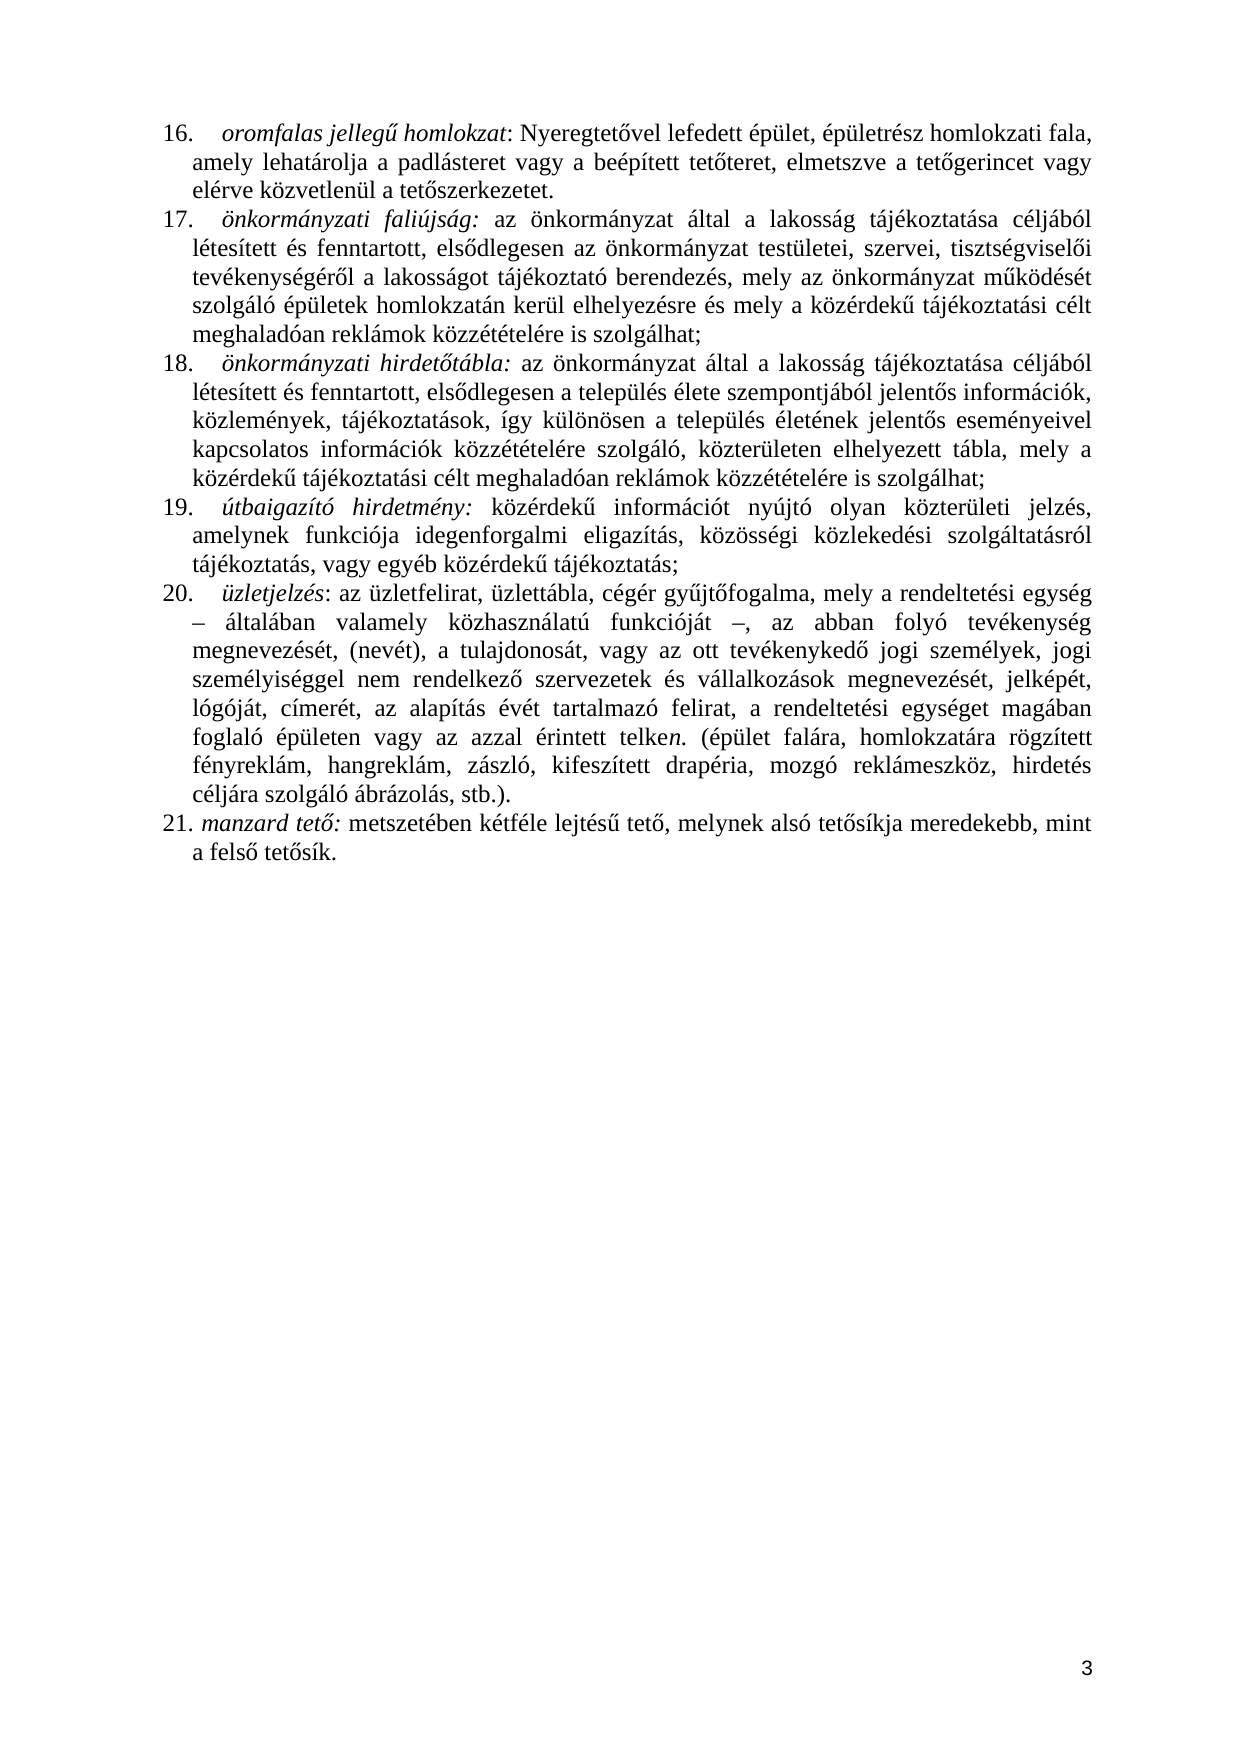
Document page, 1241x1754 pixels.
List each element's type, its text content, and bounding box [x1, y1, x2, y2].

list útbaigazító hirdetmény: közérdekű információt nyújtó olyan közterületi jelzés, amelynek funkciója idegenforgalmi eligazítás, közösségi közlekedési szolgáltatásról tájékoztatás, vagy egyéb közérdekű tájékoztatás; [162, 492, 1092, 578]
list üzletjelzés: az üzletfelirat, üzlettábla, cégér gyűjtőfogalma, mely a rendeltetési egység – általában valamely közhasználatú funkcióját –, az abban folyó tevékenység megnevezését, (nevét), a tulajdonosát, vagy az ott tevékenykedő jogi személyek, jogi személyiséggel nem rendelkező szervezetek és vállalkozások megnevezését, jelképét, lógóját, címerét, az alapítás évét tartalmazó felirat, a rendeltetési egységet magában foglaló épületen vagy az azzal érintett telken. (épület falára, homlokzatára rögzített fényreklám, hangreklám, zászló, kifeszített drapéria, mozgó reklámeszköz, hirdetés céljára szolgáló ábrázolás, stb.). [162, 578, 1092, 808]
list oromfalas jellegű homlokzat: Nyeregtetővel lefedett épület, épületrész homlokzati fala, amely lehatárolja a padlásteret vagy a beépített tetőteret, elmetszve a tetőgerincet vagy elérve közvetlenül a tetőszerkezetet. [162, 118, 1092, 204]
list önkormányzati hirdetőtábla: az önkormányzat által a lakosság tájékoztatása céljából létesített és fenntartott, elsődlegesen a település élete szempontjából jelentős információk, közlemények, tájékoztatások, így különösen a település életének jelentős eseményeivel kapcsolatos információk közzétételére szolgáló, közterületen elhelyezett tábla, mely a közérdekű tájékoztatási célt meghaladóan reklámok közzétételére is szolgálhat; [162, 348, 1092, 492]
text 21. manzard tető: metszetében kétféle lejtésű tető, melynek alsó tetősíkja meredekebb, mint a felső tetősík. [162, 808, 1092, 866]
list önkormányzati faliújság: az önkormányzat által a lakosság tájékoztatása céljából létesített és fenntartott, elsődlegesen az önkormányzat testületei, szervei, tisztségviselői tevékenységéről a lakosságot tájékoztató berendezés, mely az önkormányzat működését szolgáló épületek homlokzatán kerül elhelyezésre és mely a közérdekű tájékoztatási célt meghaladóan reklámok közzétételére is szolgálhat; [162, 204, 1092, 348]
